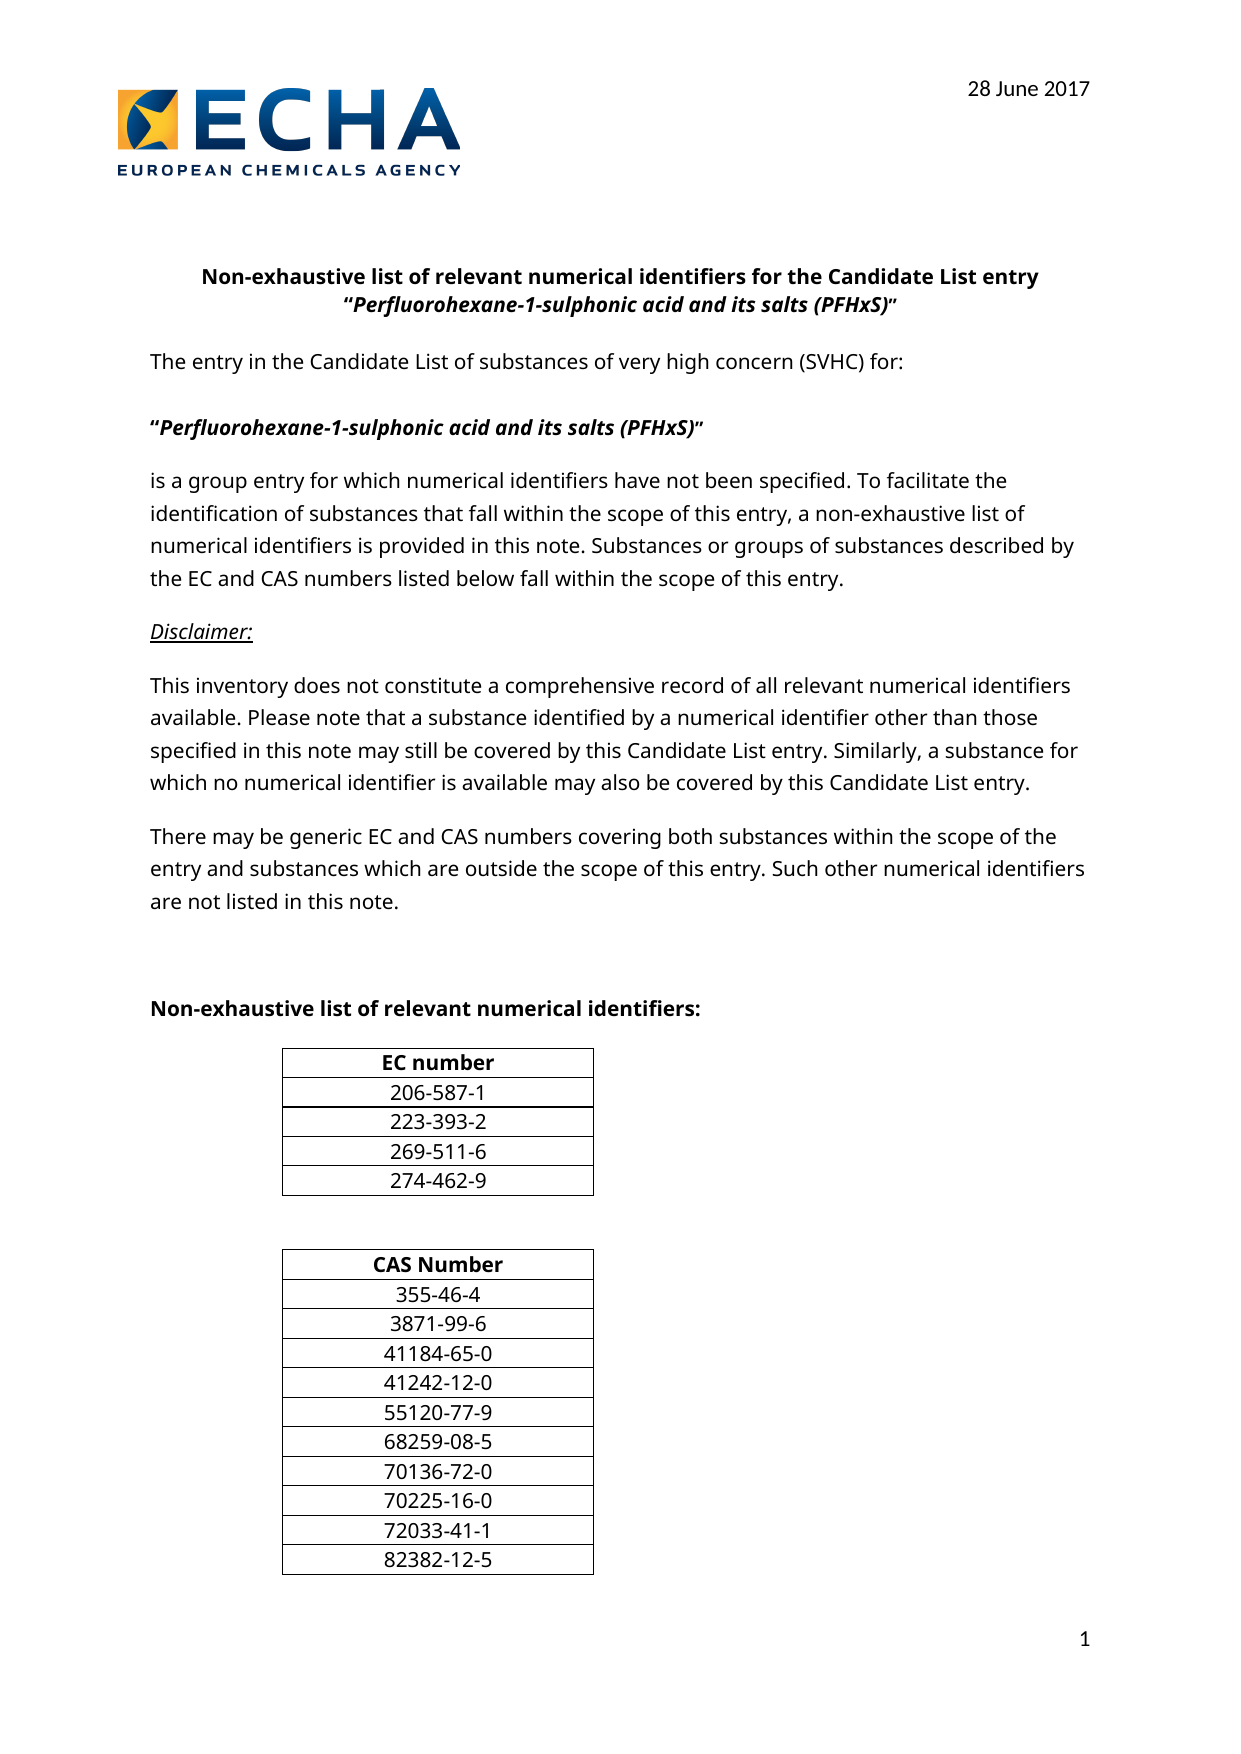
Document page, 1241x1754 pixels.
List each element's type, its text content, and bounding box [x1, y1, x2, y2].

text is a group entry for which numerical identifiers have not been specified. To facilitate the identification of substances that fall within the scope of this entry, a non-exhaustive list of numerical identifiers is provided in this note. Substances or groups of substances described by the EC and CAS numbers listed below fall within the scope of this entry. [150, 466, 1090, 592]
text Non-exhaustive list of relevant numerical identifiers for the Candidate List entry “Perfluorohexane-1-sulphonic acid and its salts (PFHxS)” [150, 262, 1090, 319]
text This inventory does not constitute a comprehensive record of all relevant numerical identifiers available. Please note that a substance identified by a numerical identifier other than those specified in this note may still be covered by this Candidate List entry. Similarly, a substance for which no numerical identifier is available may also be covered by this Candidate List entry. [150, 671, 1090, 797]
table_cell 68259-08-5 [283, 1427, 593, 1456]
table_cell 70136-72-0 [283, 1457, 593, 1485]
table_cell 41184-65-0 [283, 1339, 593, 1367]
text “Perfluorohexane-1-sulphonic acid and its salts (PFHxS)” [150, 413, 1090, 441]
table_cell 70225-16-0 [283, 1486, 593, 1515]
table_cell 206-587-1 [283, 1078, 593, 1106]
text The entry in the Candidate List of substances of very high concern (SVHC) for: [150, 347, 1090, 376]
table_cell 3871-99-6 [283, 1309, 593, 1338]
table_cell 269-511-6 [283, 1137, 593, 1165]
table_header EC number [283, 1049, 593, 1077]
table_cell 223-393-2 [283, 1108, 593, 1136]
text Non-exhaustive list of relevant numerical identifiers: [150, 994, 1090, 1022]
text Disclaimer: [150, 617, 1090, 646]
table_cell 41242-12-0 [283, 1368, 593, 1397]
picture [118, 88, 460, 176]
table_cell 72033-41-1 [283, 1516, 593, 1544]
table_header CAS Number [283, 1250, 593, 1279]
table_cell 55120-77-9 [283, 1398, 593, 1426]
table_cell 274-462-9 [283, 1166, 593, 1195]
table_cell 355-46-4 [283, 1280, 593, 1308]
table_cell 82382-12-5 [283, 1545, 593, 1574]
text There may be generic EC and CAS numbers covering both substances within the scope of the entry and substances which are outside the scope of this entry. Such other numerical identifiers are not listed in this note. [150, 822, 1090, 916]
